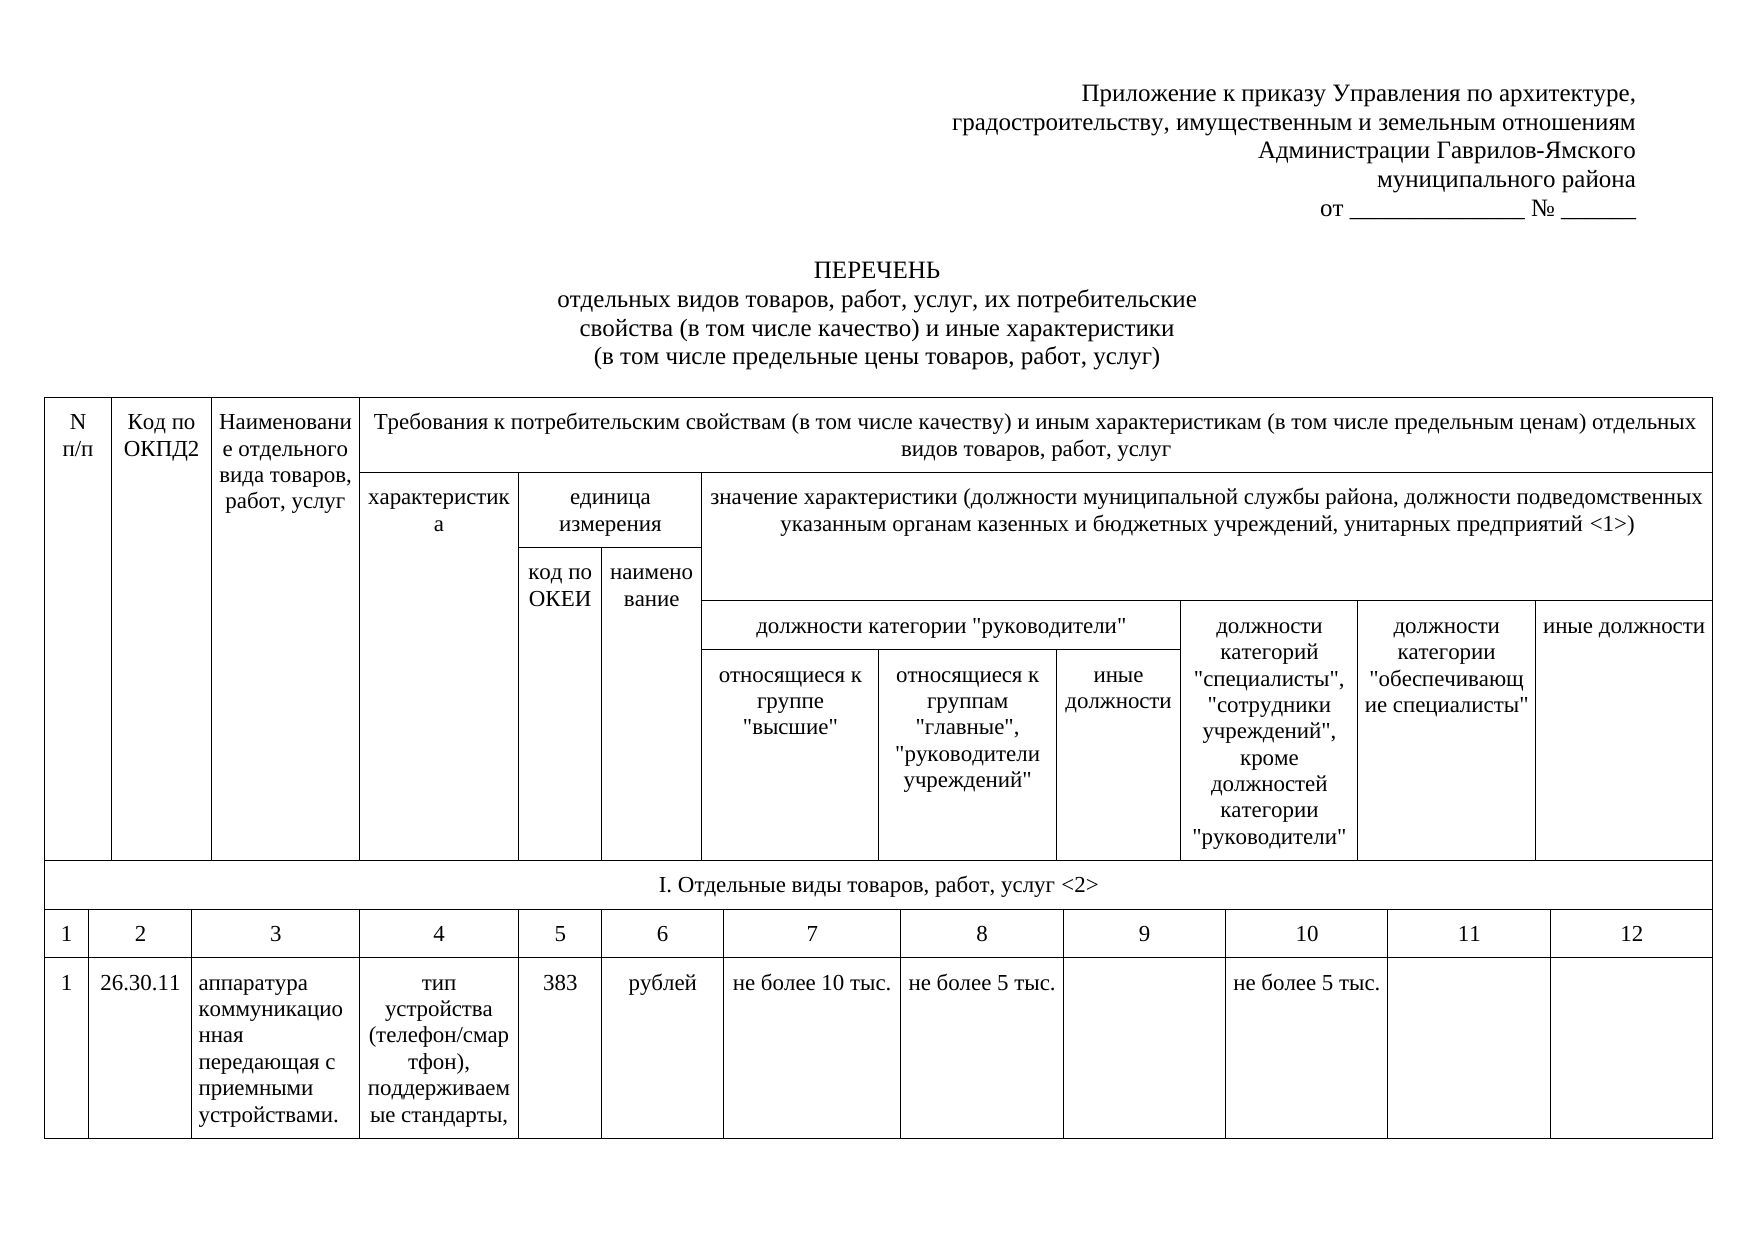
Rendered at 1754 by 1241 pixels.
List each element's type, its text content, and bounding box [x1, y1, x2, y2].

table_cell 11 [1388, 910, 1550, 957]
table_cell значение характеристики (должности муниципальной службы района, должности подведомственных указанным органам казенных и бюджетных учреждений, унитарных предприятий <1>) [702, 473, 1712, 600]
table_header Требования к потребительским свойствам (в том числе качеству) и иным характеристикам (в том числе предельным ценам) отдельных видов товаров, работ, услуг [360, 398, 1712, 472]
table_cell [1551, 958, 1712, 1138]
table_cell иные должности [1057, 650, 1180, 860]
table_cell характеристика [360, 473, 518, 860]
text свойства (в том числе качество) и иные характеристики [118, 313, 1636, 341]
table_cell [192, 958, 359, 1138]
table_cell 7 [724, 910, 900, 957]
table_cell 3 [192, 910, 359, 957]
table_cell иные должности [1536, 601, 1712, 860]
table_cell относящиеся к группе "высшие" [702, 650, 878, 860]
table_cell не более 5 тыс. [1226, 958, 1387, 1138]
text Приложение к приказу Управления по архитектуре, градостроительству, имущественным и земельным отношениям [635, 78, 1636, 135]
table_header N п/п [45, 398, 111, 860]
table_cell должности категории "руководители" [702, 601, 1180, 649]
text муниципального района [118, 164, 1636, 193]
table_cell должности категории "обеспечивающие специалисты" [1358, 601, 1535, 860]
table_cell 4 [360, 910, 518, 957]
table_cell [1388, 958, 1550, 1138]
table_cell 12 [1551, 910, 1712, 957]
table_cell наименование [602, 548, 701, 860]
text (в том числе предельные цены товаров, работ, услуг) [118, 341, 1636, 370]
table_cell 26.30.11 [89, 958, 191, 1138]
table_cell 6 [602, 910, 723, 957]
table_cell 2 [89, 910, 191, 957]
text отдельных видов товаров, работ, услуг, их потребительские [118, 284, 1636, 313]
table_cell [360, 958, 518, 1138]
table_header Код по ОКПД2 [112, 398, 211, 860]
text Администрации Гаврилов-Ямского [118, 135, 1636, 164]
text ПЕРЕЧЕНЬ [118, 255, 1636, 284]
table_cell 10 [1226, 910, 1387, 957]
table_cell 1 [45, 910, 88, 957]
table_cell должности категорий "специалисты", "сотрудники учреждений", кроме должностей категории "руководители" [1181, 601, 1357, 860]
table_cell [1064, 958, 1225, 1138]
table_cell рублей [602, 958, 723, 1138]
table_cell 8 [901, 910, 1063, 957]
table_cell 5 [519, 910, 601, 957]
table_cell код по ОКЕИ [519, 548, 601, 860]
table_cell относящиеся к группам "главные", "руководители учреждений" [879, 650, 1056, 860]
table_cell единица измерения [519, 473, 701, 547]
table_header Наименование отдельного вида товаров, работ, услуг [212, 398, 359, 860]
table_cell 383 [519, 958, 601, 1138]
table_cell не более 10 тыс. [724, 958, 900, 1138]
table_cell 1 [45, 958, 88, 1138]
table_cell I. Отдельные виды товаров, работ, услуг <2> [45, 861, 1712, 908]
table_cell не более 5 тыс. [901, 958, 1063, 1138]
text от ______________ № ______ [118, 193, 1636, 222]
table_cell 9 [1064, 910, 1225, 957]
